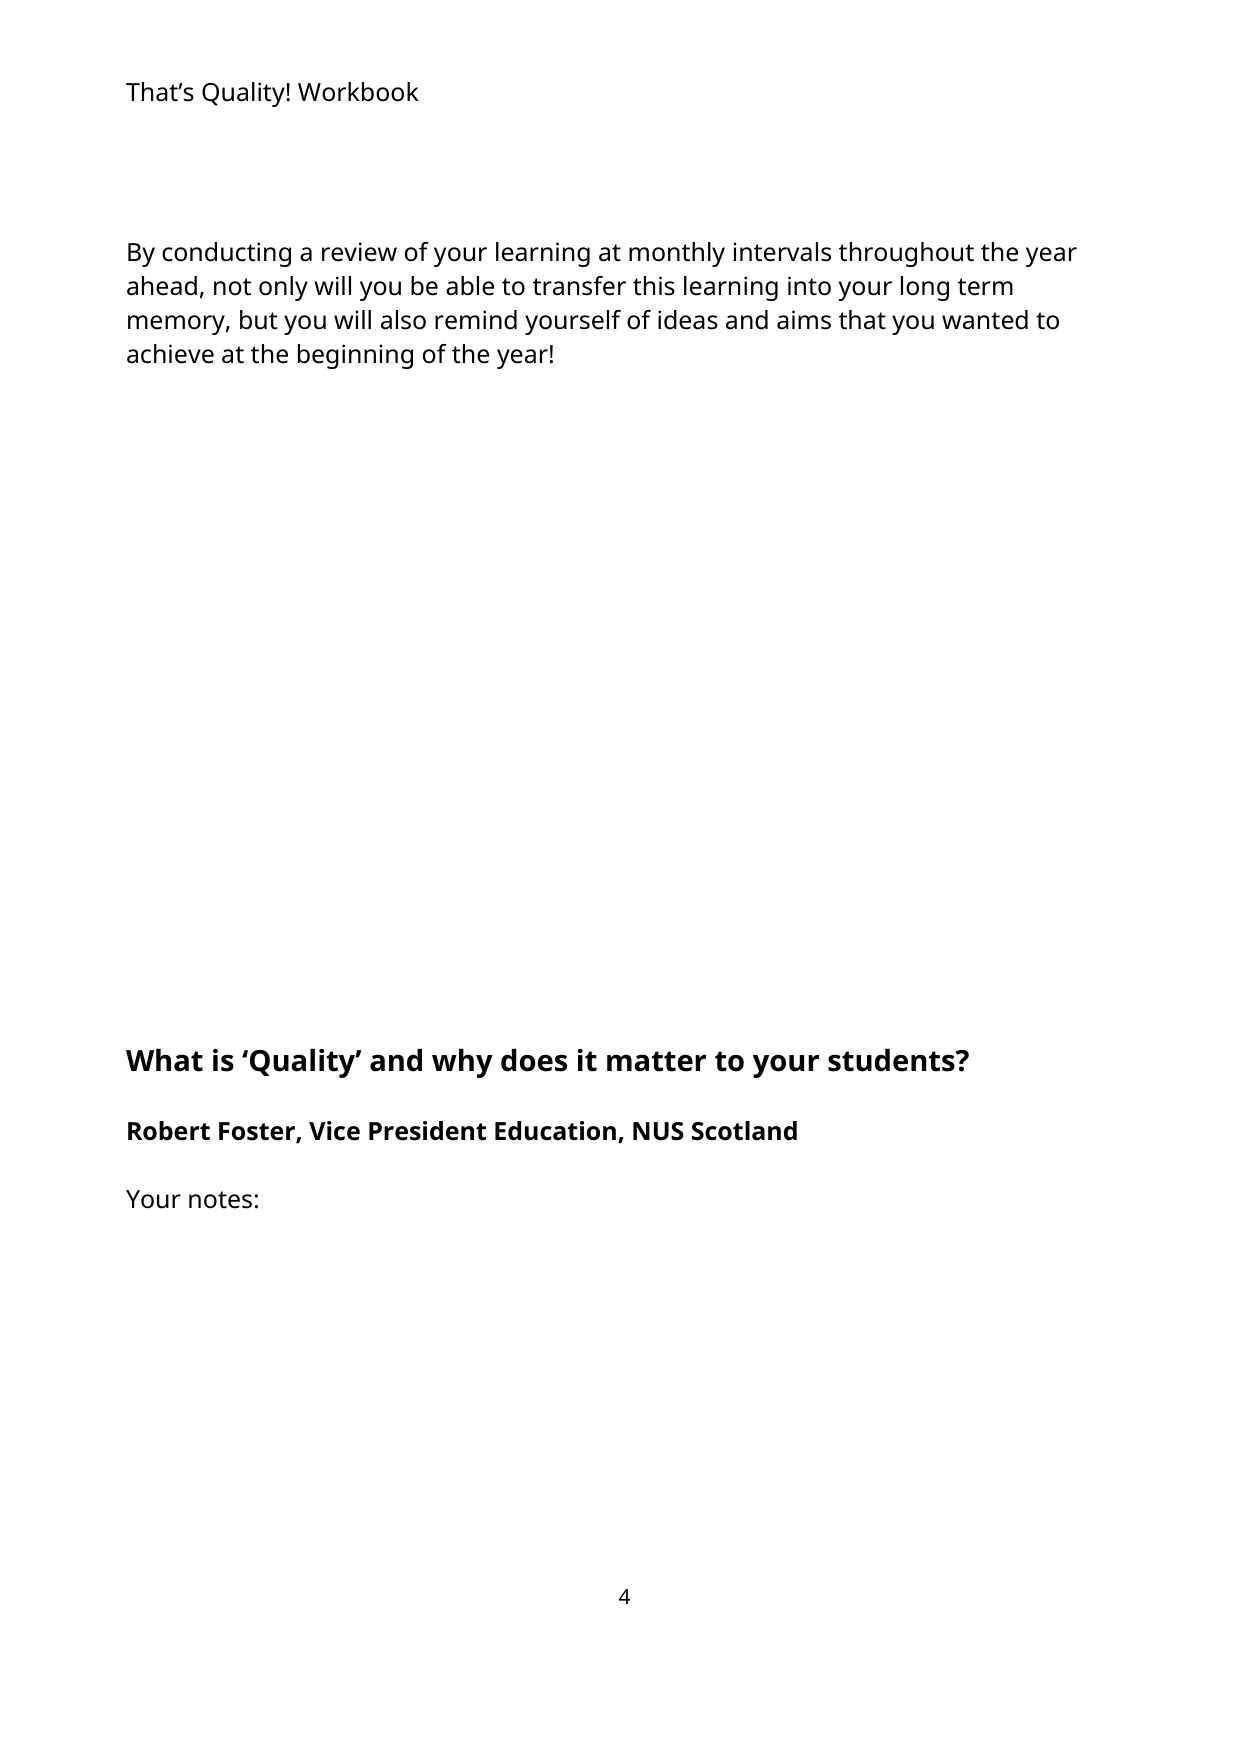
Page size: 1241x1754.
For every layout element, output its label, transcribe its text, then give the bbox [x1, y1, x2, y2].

text Robert Foster, Vice President Education, NUS Scotland [126, 1114, 1123, 1148]
text What is ‘Quality’ and why does it matter to your students? [126, 1040, 1123, 1080]
text By conducting a review of your learning at monthly intervals throughout the year ahead, not only will you be able to transfer this learning into your long term memory, but you will also remind yourself of ideas and aims that you wanted to achieve at the beginning of the year! [126, 234, 1123, 371]
text Your notes: [126, 1182, 1123, 1216]
